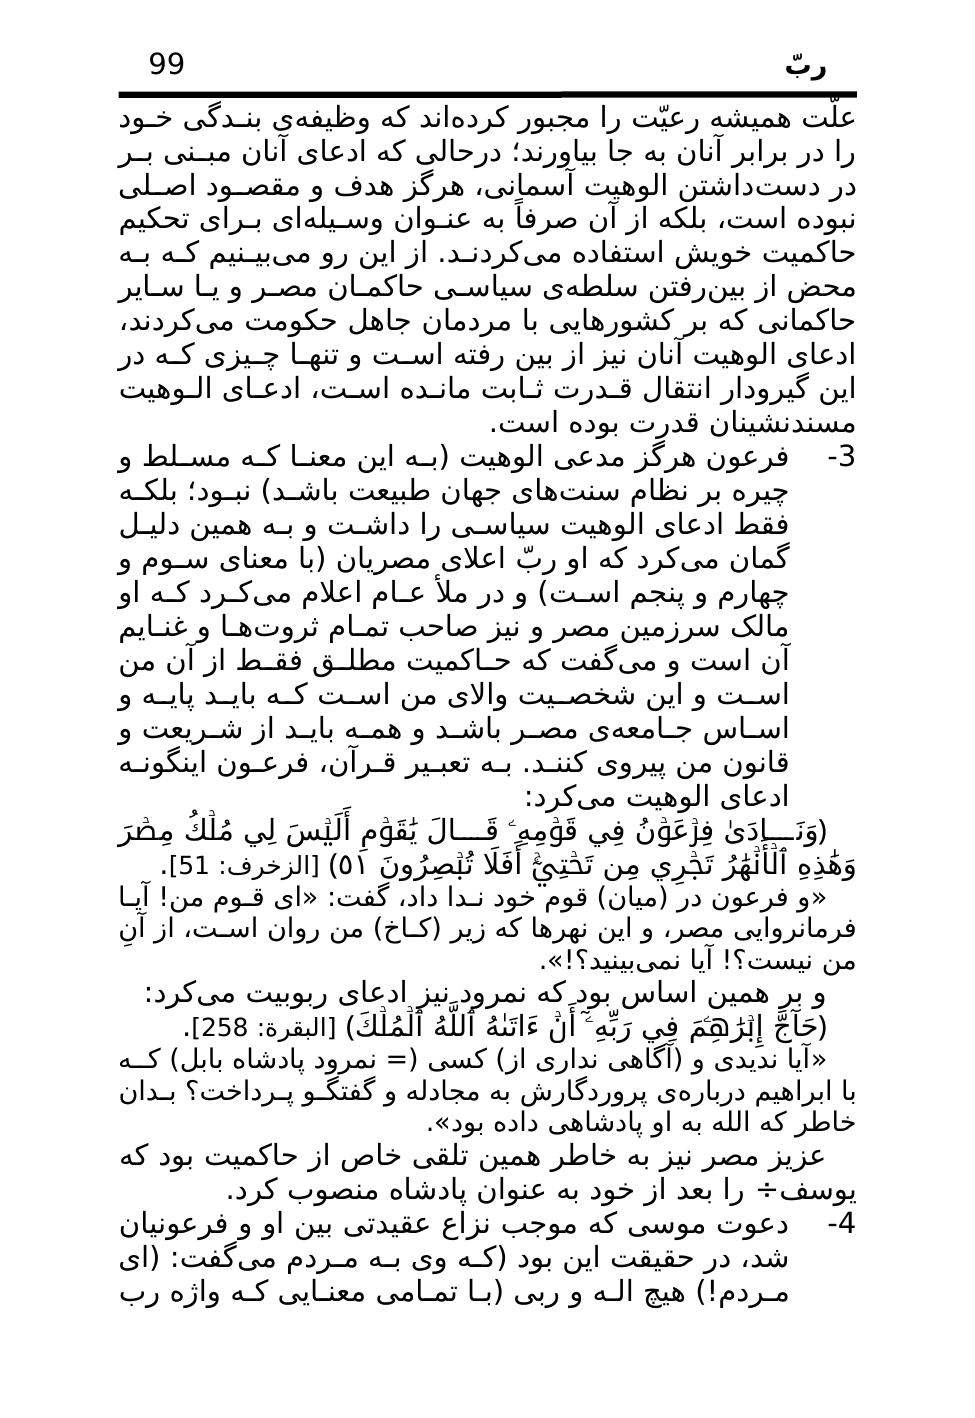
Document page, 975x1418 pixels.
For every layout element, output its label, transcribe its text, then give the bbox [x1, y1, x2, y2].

text ﴿حَآجَّ إِبۡرَٰهِ‍ۧمَ فِي رَبِّهِۦٓ أَنۡ ءَاتَىٰهُ ٱللَّهُ ٱلۡمُلۡكَ﴾ [البقرة: 258]. [118, 1010, 857, 1044]
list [118, 1206, 827, 1308]
text «آیا ندیدی و (آگاهی نداری از) کسی (= نمرود پادشاه بابل) که با ابراهیم درباره‌ی پروردگارش به مجادله و گفتگو پرداخت؟ بدان خاطر که الله به او پادشاهی داده بود». [118, 1044, 857, 1138]
text «و فرعون در (میان) قوم خود ندا داد، گفت: «ای قوم من! آیا فرمانروایی مصر، و این نهر‌ها که زیر (کاخ) من روان است، از آنِ من نیست؟! آیا نمی‌بینید؟!». [118, 881, 857, 976]
list فرعون هرگز مدعی الوهیت (به این معنا که مسلط و چیره بر نظام سنت‌های جهان طبیعت باشد) نبود؛ بلکه فقط ادعای الوهیت سیاسی را داشت و به همین دلیل گمان می‌کرد که او ربّ اعلای مصریان (با معنای سوم و چهارم و پنجم است) و در ملأ عام اعلام می‌کرد که او مالک سرزمین مصر و نیز صاحب تمام ثروت‌ها و غنایم آن است و می‌گفت که حاکمیت مطلق فقط از آن من است و این شخصیت والای من است که باید پایه و اساس جامعه‌ی مصر باشد و همه باید از شریعت و قانون من پیروی کنند. به تعبیر قرآن، فرعون اینگونه ادعای الوهیت می‌کرد: [118, 439, 827, 813]
text ﴿وَنَادَىٰ فِرۡعَوۡنُ فِي قَوۡمِهِۦ قَالَ يَٰقَوۡمِ أَلَيۡسَ لِي مُلۡكُ مِصۡرَ وَهَٰذِهِ ٱلۡأَنۡهَٰرُ تَجۡرِي مِن تَحۡتِيٓۚ أَفَلَا تُبۡصِرُونَ ٥١﴾ [الزخرف: 51]. [118, 813, 857, 881]
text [118, 100, 857, 439]
text و بر همین اساس بود که نمرود نیز ادعای ربوبیت می‌کرد: [118, 976, 857, 1010]
text عزیز مصر نیز به خاطر همین تلقی خاص از حاکمیت بود که یوسف÷ را بعد از خود به عنوان پادشاه منصوب کرد. [118, 1138, 857, 1206]
